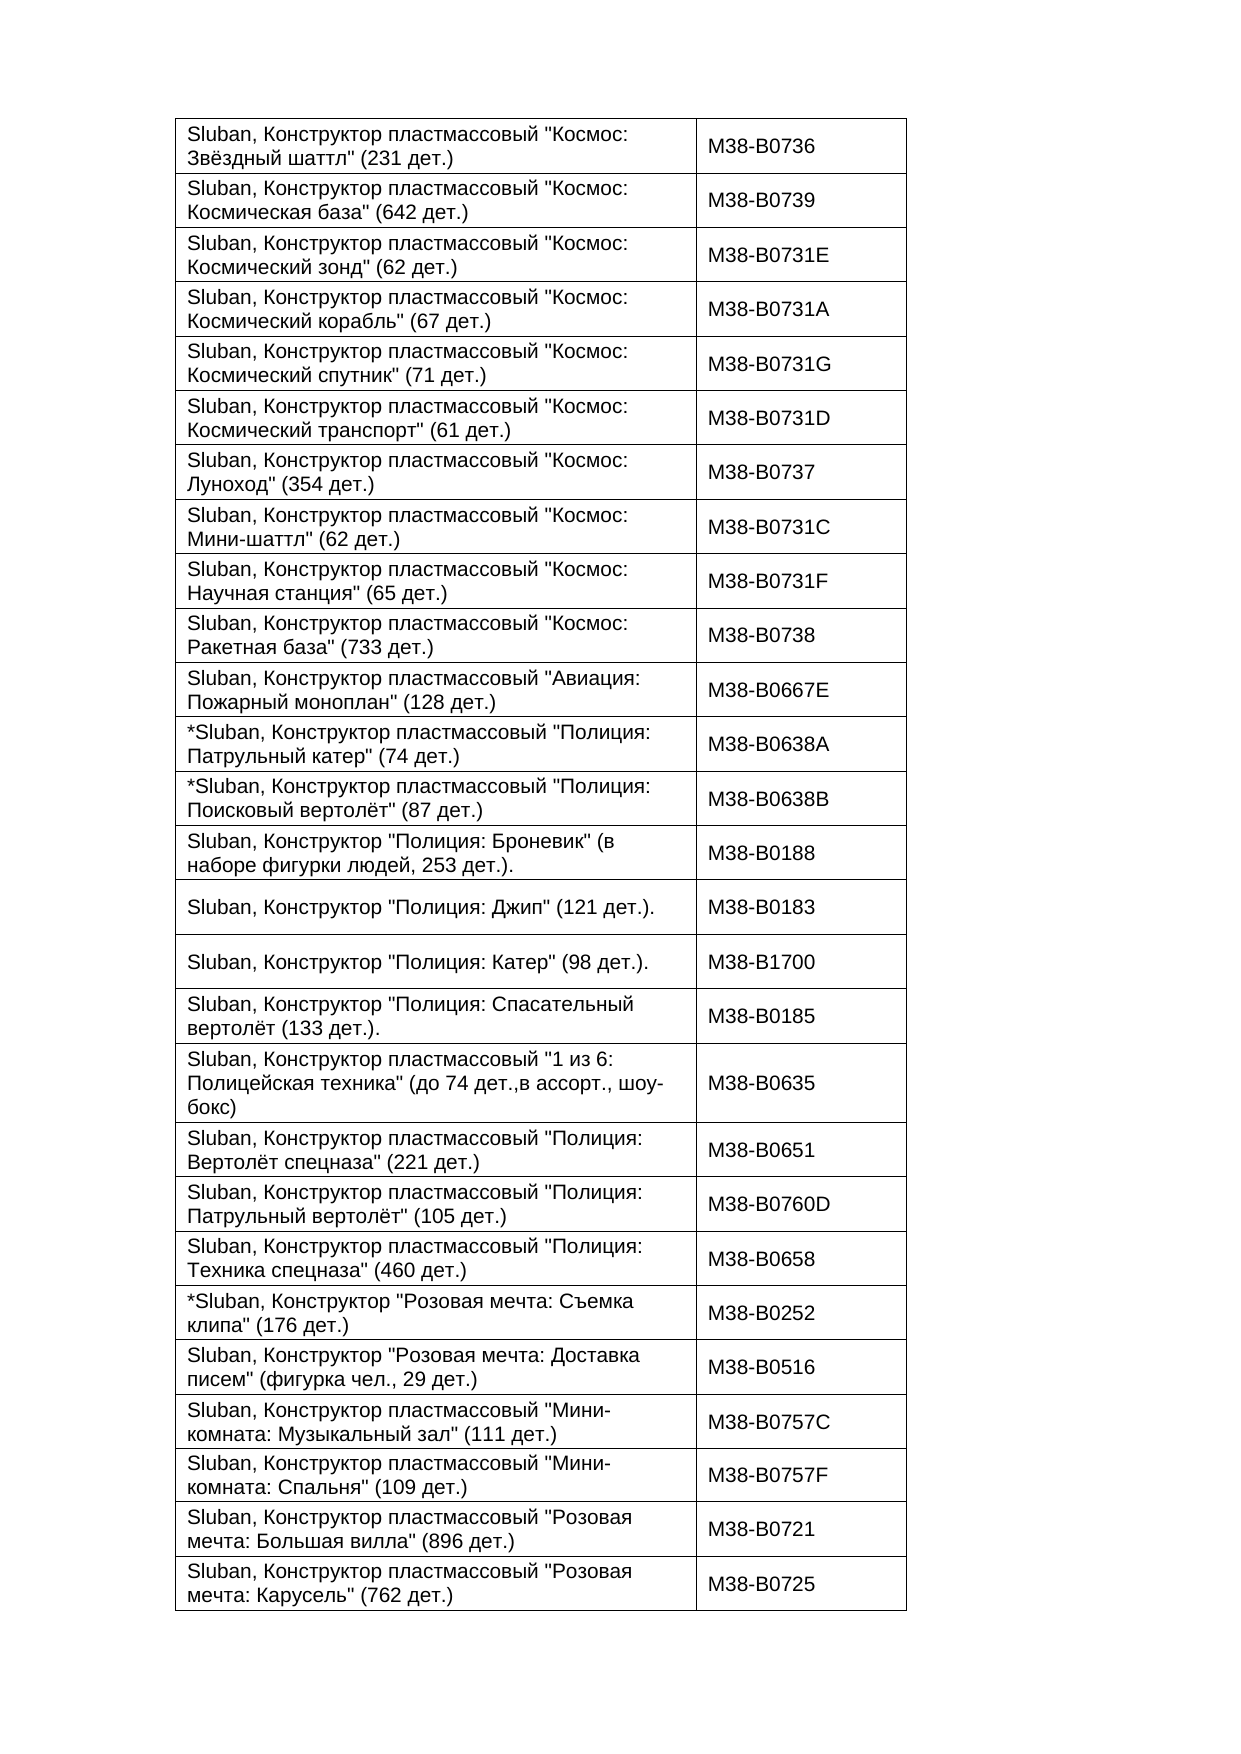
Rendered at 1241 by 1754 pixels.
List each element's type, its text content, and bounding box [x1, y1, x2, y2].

table_cell M38-B0725 [697, 1557, 906, 1610]
table_cell Sluban, Конструктор пластмассовый "Авиация: Пожарный моноплан" (128 дет.) [176, 663, 696, 716]
table_cell Sluban, Конструктор пластмассовый "Розовая мечта: Карусель" (762 дет.) [176, 1557, 696, 1610]
table_cell M38-B0739 [697, 174, 906, 227]
table_cell M38-B0731C [697, 500, 906, 553]
table_cell Sluban, Конструктор "Розовая мечта: Доставка писем" (фигурка чел., 29 дет.) [176, 1340, 696, 1394]
table_cell *Sluban, Конструктор пластмассовый "Полиция: Поисковый вертолёт" (87 дет.) [176, 772, 696, 825]
table_cell Sluban, Конструктор пластмассовый "1 из 6: Полицейская техника" (до 74 дет.,в ассорт., шоу-бокс) [176, 1044, 696, 1122]
table_cell M38-B0731A [697, 282, 906, 336]
table_cell M38-B1700 [697, 935, 906, 988]
table_cell *Sluban, Конструктор пластмассовый "Полиция: Патрульный катер" (74 дет.) [176, 717, 696, 771]
table_cell Sluban, Конструктор "Полиция: Катер" (98 дет.). [176, 935, 696, 988]
table_cell *Sluban, Конструктор "Розовая мечта: Съемка клипа" (176 дет.) [176, 1286, 696, 1339]
table_cell Sluban, Конструктор "Полиция: Спасательный вертолёт (133 дет.). [176, 989, 696, 1042]
table_cell M38-B0760D [697, 1177, 906, 1231]
table_cell M38-B0731E [697, 228, 906, 281]
table_cell M38-B0738 [697, 609, 906, 662]
table_cell Sluban, Конструктор пластмассовый "Космос: Луноход" (354 дет.) [176, 445, 696, 499]
table_cell M38-B0635 [697, 1044, 906, 1122]
table_cell M38-B0188 [697, 826, 906, 879]
table_cell Sluban, Конструктор пластмассовый "Космос: Научная станция" (65 дет.) [176, 554, 696, 607]
table_cell Sluban, Конструктор "Полиция: Броневик" (в наборе фигурки людей, 253 дет.). [176, 826, 696, 879]
table_cell Sluban, Конструктор пластмассовый "Мини-комната: Спальня" (109 дет.) [176, 1449, 696, 1501]
table_cell M38-B0731G [697, 337, 906, 390]
table_cell Sluban, Конструктор пластмассовый "Космос: Космический корабль" (67 дет.) [176, 282, 696, 336]
table_cell M38-B0731F [697, 554, 906, 607]
table_cell M38-B0185 [697, 989, 906, 1042]
table_cell M38-B0736 [697, 119, 906, 172]
table_cell Sluban, Конструктор "Полиция: Джип" (121 дет.). [176, 880, 696, 934]
table_cell Sluban, Конструктор пластмассовый "Космос: Космический спутник" (71 дет.) [176, 337, 696, 390]
table_cell M38-B0757C [697, 1395, 906, 1448]
table_cell M38-B0658 [697, 1232, 906, 1285]
table_cell Sluban, Конструктор пластмассовый "Космос: Ракетная база" (733 дет.) [176, 609, 696, 662]
table_cell Sluban, Конструктор пластмассовый "Мини-комната: Музыкальный зал" (111 дет.) [176, 1395, 696, 1448]
table_cell M38-B0651 [697, 1123, 906, 1176]
table_cell M38-B0638B [697, 772, 906, 825]
table_cell Sluban, Конструктор пластмассовый "Космос: Космический зонд" (62 дет.) [176, 228, 696, 281]
table_cell M38-B0737 [697, 445, 906, 499]
table_cell M38-B0183 [697, 880, 906, 934]
table_cell M38-B0252 [697, 1286, 906, 1339]
table_cell M38-B0757F [697, 1449, 906, 1501]
table_cell Sluban, Конструктор пластмассовый "Космос: Космическая база" (642 дет.) [176, 174, 696, 227]
table_cell Sluban, Конструктор пластмассовый "Полиция: Патрульный вертолёт" (105 дет.) [176, 1177, 696, 1231]
table_cell Sluban, Конструктор пластмассовый "Космос: Космический транспорт" (61 дет.) [176, 391, 696, 444]
table_cell Sluban, Конструктор пластмассовый "Полиция: Вертолёт спецназа" (221 дет.) [176, 1123, 696, 1176]
table_cell Sluban, Конструктор пластмассовый "Полиция: Техника спецназа" (460 дет.) [176, 1232, 696, 1285]
table_cell Sluban, Конструктор пластмассовый "Космос: Мини-шаттл" (62 дет.) [176, 500, 696, 553]
table_cell M38-B0731D [697, 391, 906, 444]
table_cell Sluban, Конструктор пластмассовый "Розовая мечта: Большая вилла" (896 дет.) [176, 1502, 696, 1556]
table_cell Sluban, Конструктор пластмассовый "Космос: Звёздный шаттл" (231 дет.) [176, 119, 696, 172]
table_cell M38-B0638A [697, 717, 906, 771]
table_cell M38-B0667E [697, 663, 906, 716]
table_cell M38-B0516 [697, 1340, 906, 1394]
table_cell M38-B0721 [697, 1502, 906, 1556]
